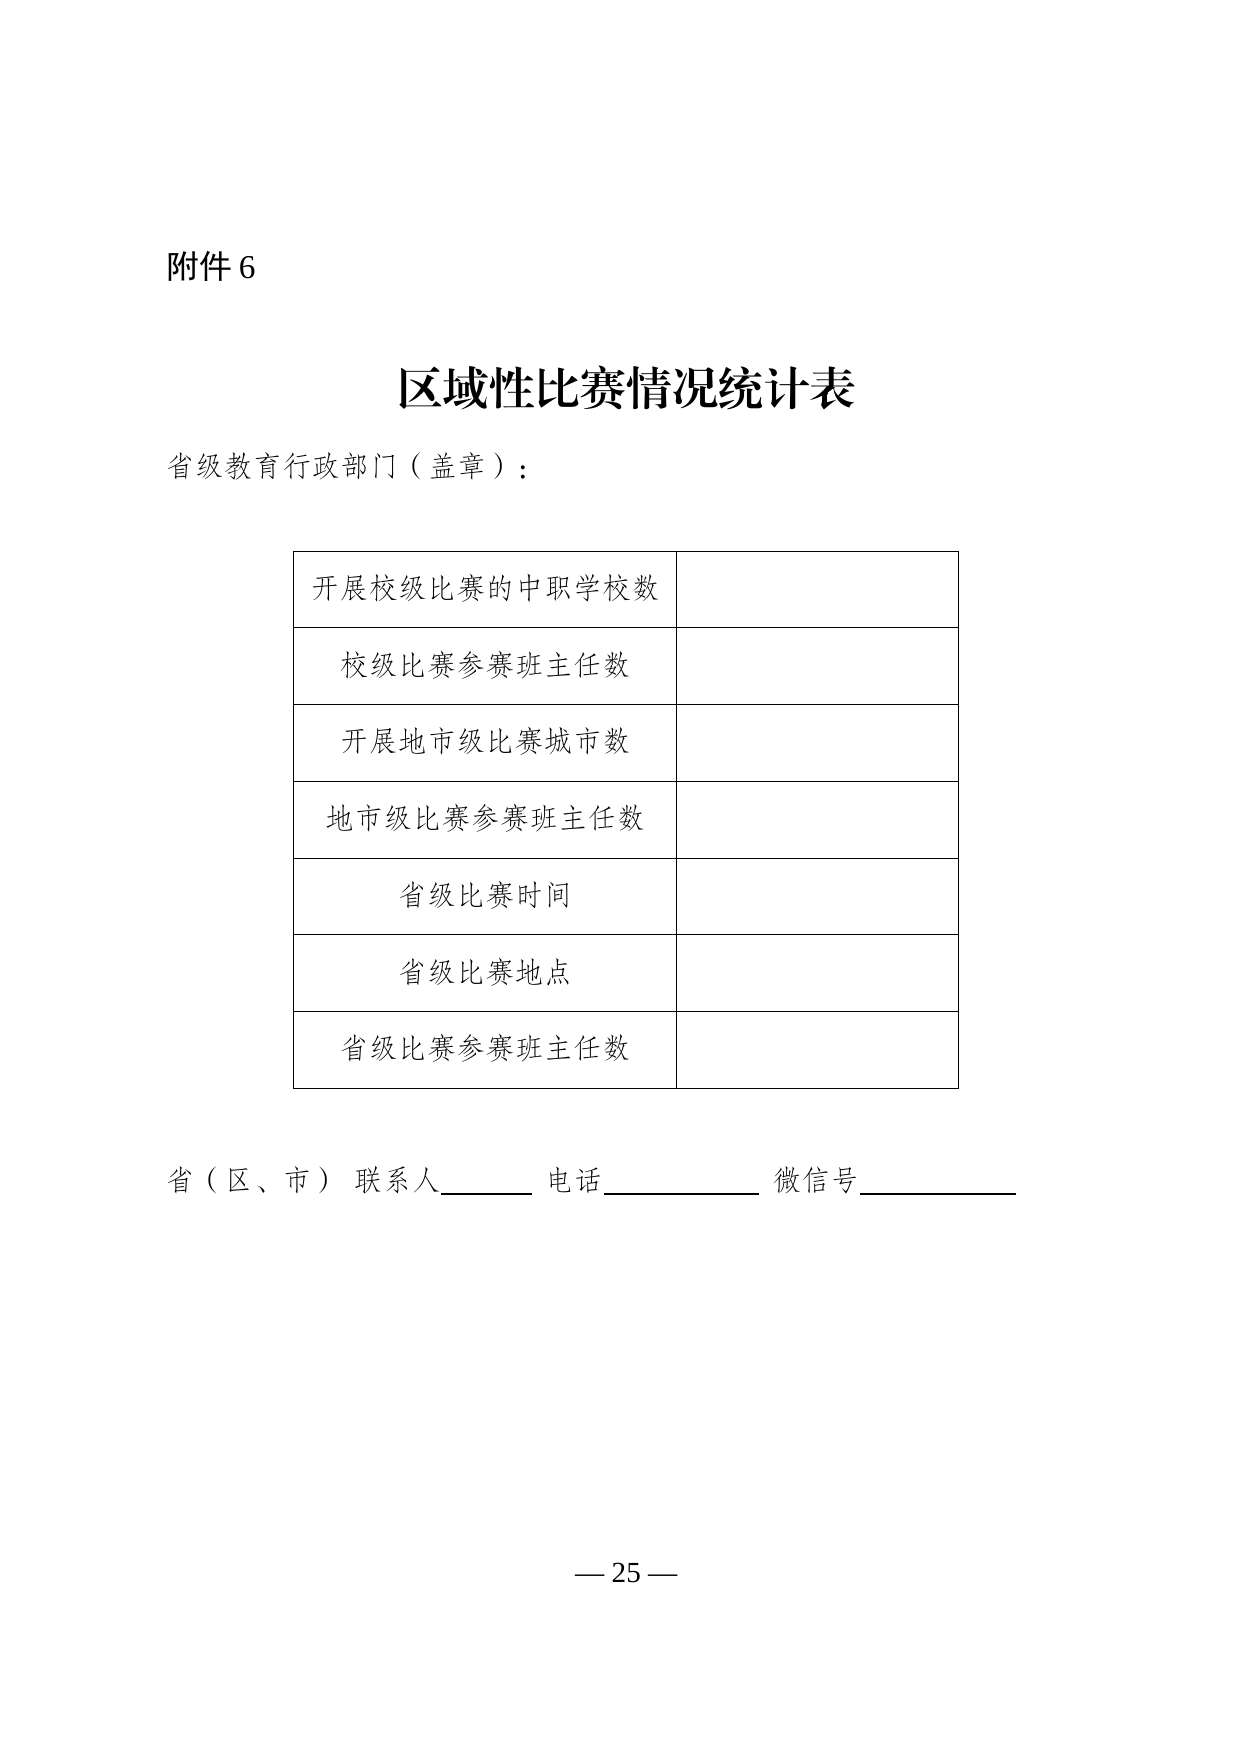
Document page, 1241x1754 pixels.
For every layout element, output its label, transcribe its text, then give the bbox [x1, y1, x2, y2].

table_cell 省级比赛参赛班主任数 [294, 1012, 676, 1088]
table_cell 校级比赛参赛班主任数 [294, 628, 676, 704]
table_header 开展校级比赛的中职学校数 [294, 552, 676, 627]
table_cell [677, 935, 958, 1011]
table_cell [677, 705, 958, 781]
table_cell 地市级比赛参赛班主任数 [294, 782, 676, 858]
table_cell [677, 1012, 958, 1088]
text 区域性比赛情况统计表 [165, 363, 1087, 417]
table_cell [677, 782, 958, 858]
text 省（区、市） 联系人 电话 微信号 [165, 1166, 1087, 1198]
table_header [677, 552, 958, 627]
table_cell 省级比赛地点 [294, 935, 676, 1011]
text 省级教育行政部门（盖章）： [165, 451, 1087, 483]
text 附件6 [165, 233, 1087, 298]
table_cell [677, 628, 958, 704]
table_cell 开展地市级比赛城市数 [294, 705, 676, 781]
table_cell 省级比赛时间 [294, 859, 676, 934]
table_cell [677, 859, 958, 934]
